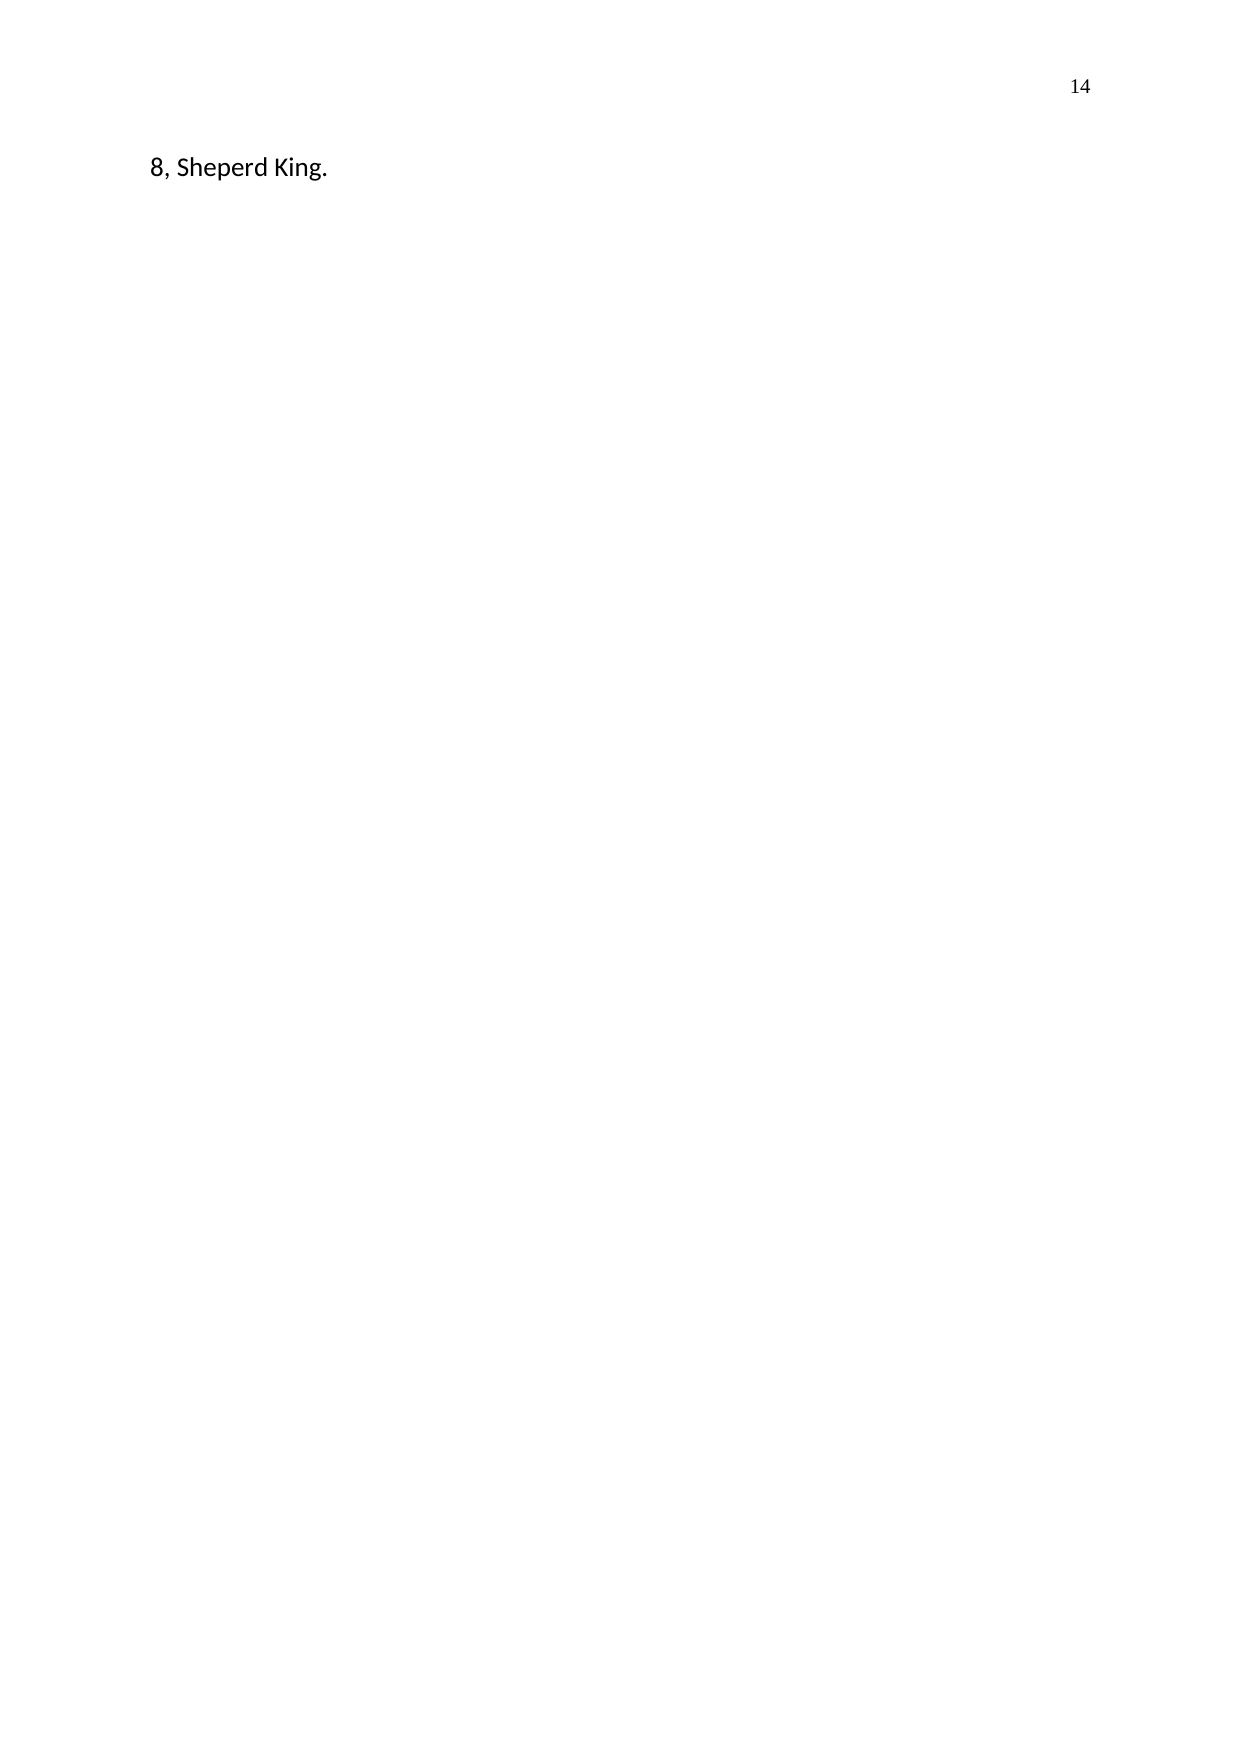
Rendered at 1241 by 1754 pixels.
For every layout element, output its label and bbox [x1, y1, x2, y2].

text [150, 150, 1090, 207]
